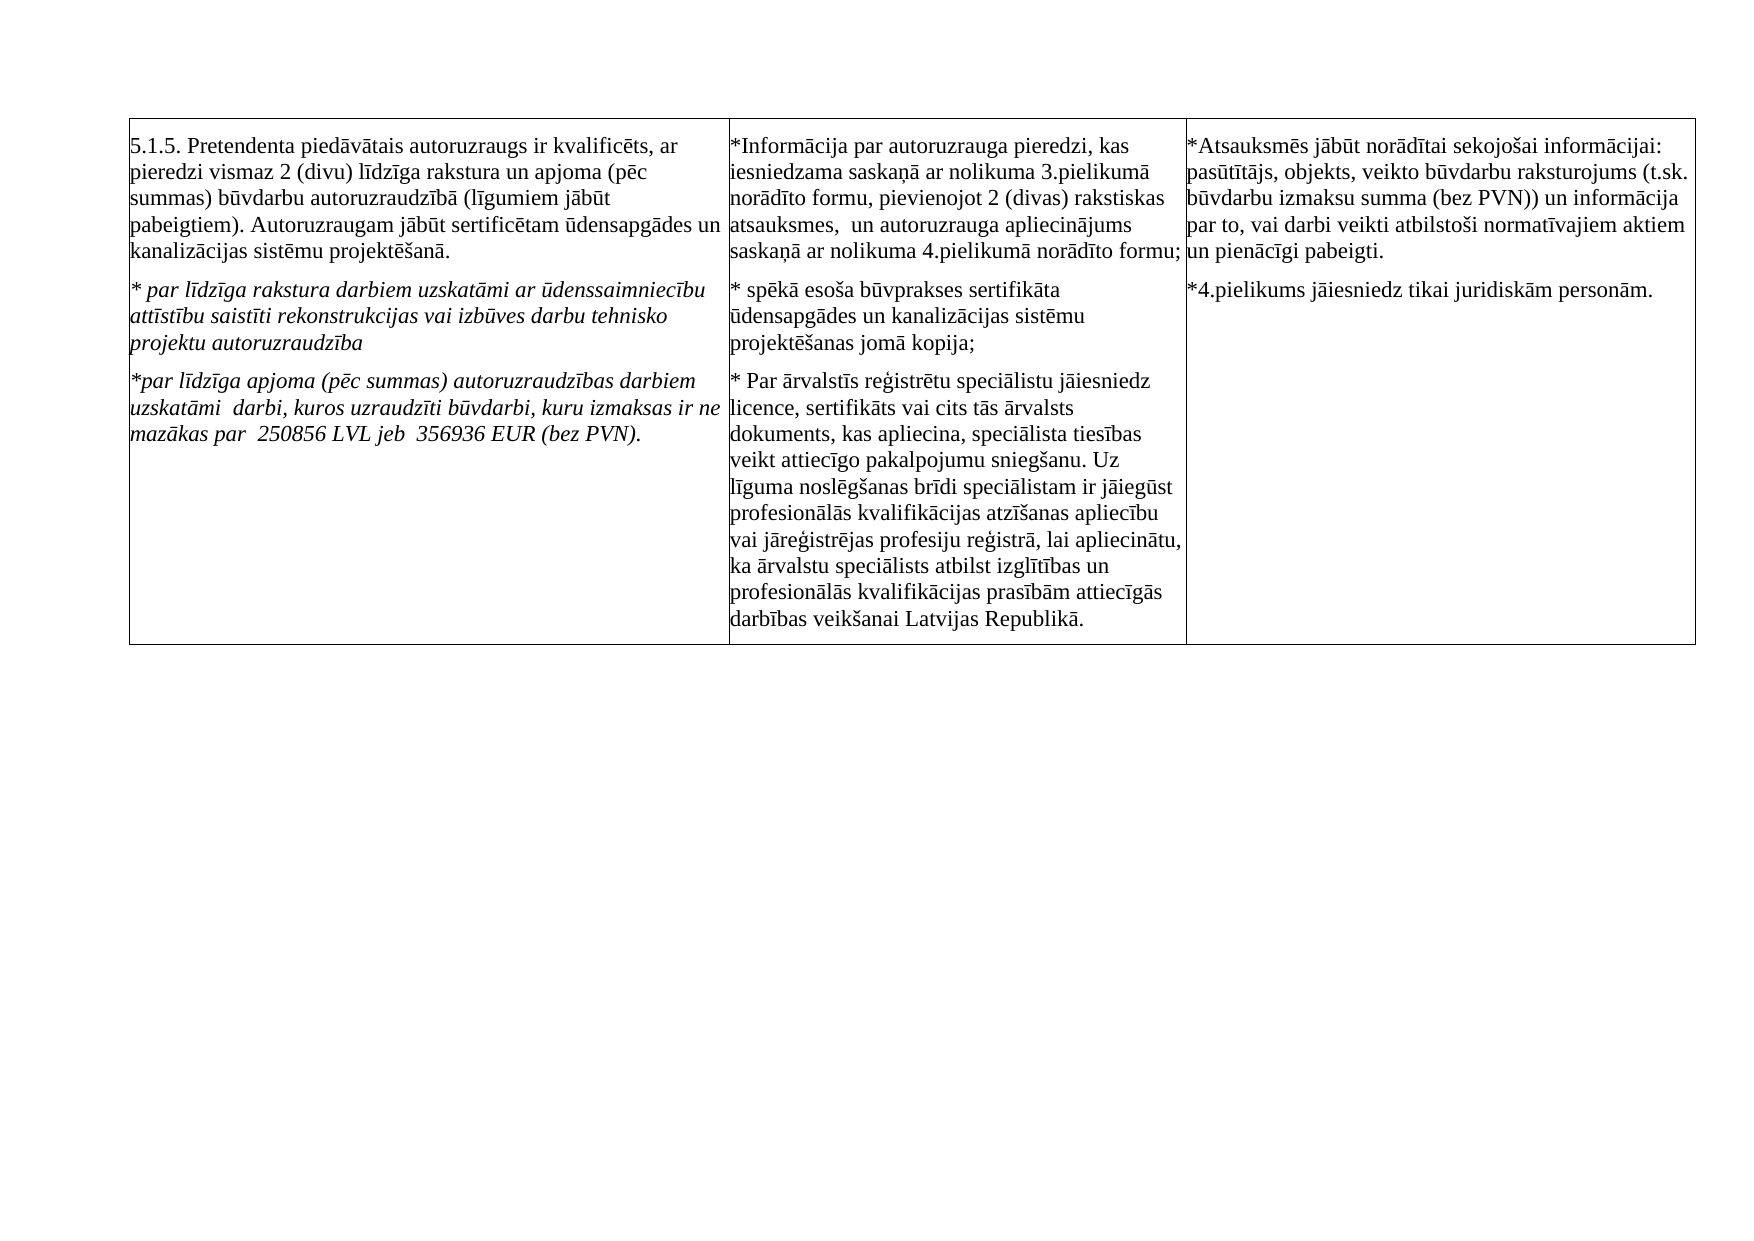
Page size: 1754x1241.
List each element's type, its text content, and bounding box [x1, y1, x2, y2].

table_cell *Informācija par autoruzrauga pieredzi, kas iesniedzama saskaņā ar nolikuma 3.pielikumā norādīto formu, pievienojot 2 (divas) rakstiskas atsauksmes, un autoruzrauga apliecinājums saskaņā ar nolikuma 4.pielikumā norādīto formu; * spēkā esoša būvprakses sertifikāta ūdensapgādes un kanalizācijas sistēmu projektēšanas jomā kopija; * Par ārvalstīs reģistrētu speciālistu jāiesniedz licence, sertifikāts vai cits tās ārvalsts dokuments, kas apliecina, speciālista tiesības veikt attiecīgo pakalpojumu sniegšanu. Uz līguma noslēgšanas brīdi speciālistam ir jāiegūst profesionālās kvalifikācijas atzīšanas apliecību vai jāreģistrējas profesiju reģistrā, lai apliecinātu, ka ārvalstu speciālists atbilst izglītības un profesionālās kvalifikācijas prasībām attiecīgās darbības veikšanai Latvijas Republikā. [730, 119, 1186, 643]
table_cell *Atsauksmēs jābūt norādītai sekojošai informācijai: pasūtītājs, objekts, veikto būvdarbu raksturojums (t.sk. būvdarbu izmaksu summa (bez PVN)) un informācija par to, vai darbi veikti atbilstoši normatīvajiem aktiem un pienācīgi pabeigti. *4.pielikums jāiesniedz tikai juridiskām personām. [1187, 119, 1695, 643]
table_cell 5.1.5. Pretendenta piedāvātais autoruzraugs ir kvalificēts, ar pieredzi vismaz 2 (divu) līdzīga rakstura un apjoma (pēc summas) būvdarbu autoruzraudzībā (līgumiem jābūt pabeigtiem). Autoruzraugam jābūt sertificētam ūdensapgādes un kanalizācijas sistēmu projektēšanā. * par līdzīga rakstura darbiem uzskatāmi ar ūdenssaimniecību attīstību saistīti rekonstrukcijas vai izbūves darbu tehnisko projektu autoruzraudzība *par līdzīga apjoma (pēc summas) autoruzraudzības darbiem uzskatāmi darbi, kuros uzraudzīti būvdarbi, kuru izmaksas ir ne mazākas par 250856 LVL jeb 356936 EUR (bez PVN). [130, 119, 729, 643]
